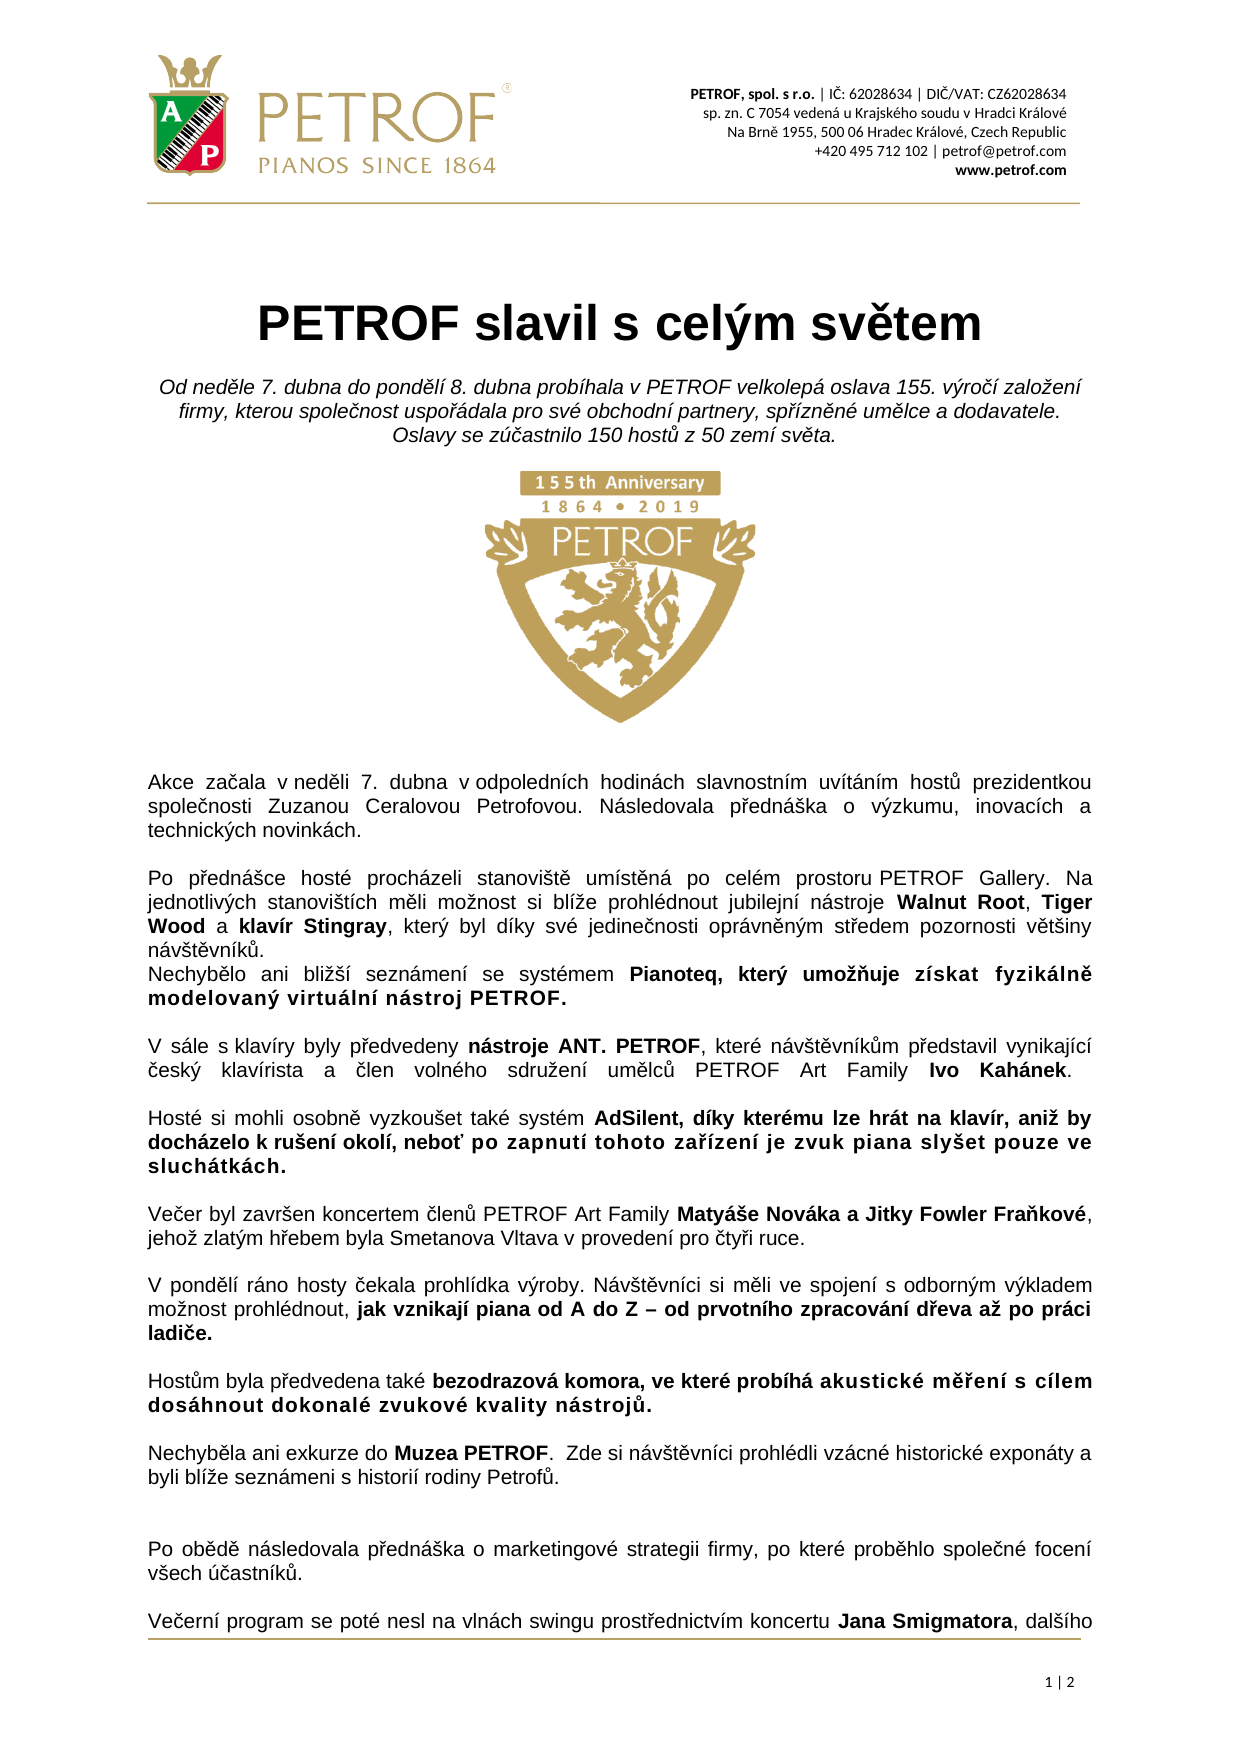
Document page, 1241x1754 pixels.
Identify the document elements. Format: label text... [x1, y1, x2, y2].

text PETROF slavil s celým světem [148, 236, 1092, 375]
text Po obědě následovala přednáška o marketingové strategii firmy, po které proběhlo společné focení všech účastníků. [148, 1489, 1092, 1585]
text Nechyběla ani exkurze do Muzea PETROF. Zde si návštěvníci prohlédli vzácné historické exponáty a byli blíže seznámeni s historií rodiny Petrofů. [148, 1417, 1092, 1489]
text Od neděle 7. dubna do pondělí 8. dubna probíhala v PETROF velkolepá oslava 155. výročí založení firmy, kterou společnost uspořádala pro své obchodní partnery, spřízněné umělce a dodavatele. Oslavy se zúčastnilo 150 hostů z 50 zemí světa. [148, 375, 1092, 471]
text Po přednášce hosté procházeli stanoviště umístěná po celém prostoru PETROF Gallery. Na jednotlivých stanovištích měli možnost si blíže prohlédnout jubilejní nástroje Walnut Root, Tiger Wood a klavír Stingray, který byl díky své jedinečnosti oprávněným středem pozornosti většiny návštěvníků. [148, 842, 1092, 962]
text V pondělí ráno hosty čekala prohlídka výroby. Návštěvníci si měli ve spojení s odborným výkladem možnost prohlédnout, jak vznikají piana od A do Z – od prvotního zpracování dřeva až po práci ladiče. Hostům byla předvedena také bezodrazová komora, ve které probíhá akustické měření s cílem dosáhnout dokonalé zvukové kvality nástrojů. [148, 1249, 1092, 1417]
text Nechybělo ani bližší seznámení se systémem Pianoteq, který umožňuje získat fyzikálně modelovaný virtuální nástroj PETROF. [148, 962, 1092, 1010]
picture [148, 55, 512, 176]
picture [484, 471, 756, 723]
text V sále s klavíry byly předvedeny nástroje ANT. PETROF, které návštěvníkům představil vynikající český klavírista a člen volného sdružení umělců PETROF Art Family Ivo Kahánek. Hosté si mohli osobně vyzkoušet také systém AdSilent, díky kterému lze hrát na klavír, aniž by docházelo k rušení okolí, neboť po zapnutí tohoto zařízení je zvuk piana slyšet pouze ve sluchátkách. Večer byl završen koncertem členů PETROF Art Family Matyáše Nováka a Jitky Fowler Fraňkové, jehož zlatým hřebem byla Smetanova Vltava v provedení pro čtyři ruce. [148, 1010, 1092, 1249]
text Akce začala v neděli 7. dubna v odpoledních hodinách slavnostním uvítáním hostů prezidentkou společnosti Zuzanou Ceralovou Petrofovou. Následovala přednáška o výzkumu, inovacích a technických novinkách. [148, 770, 1092, 842]
